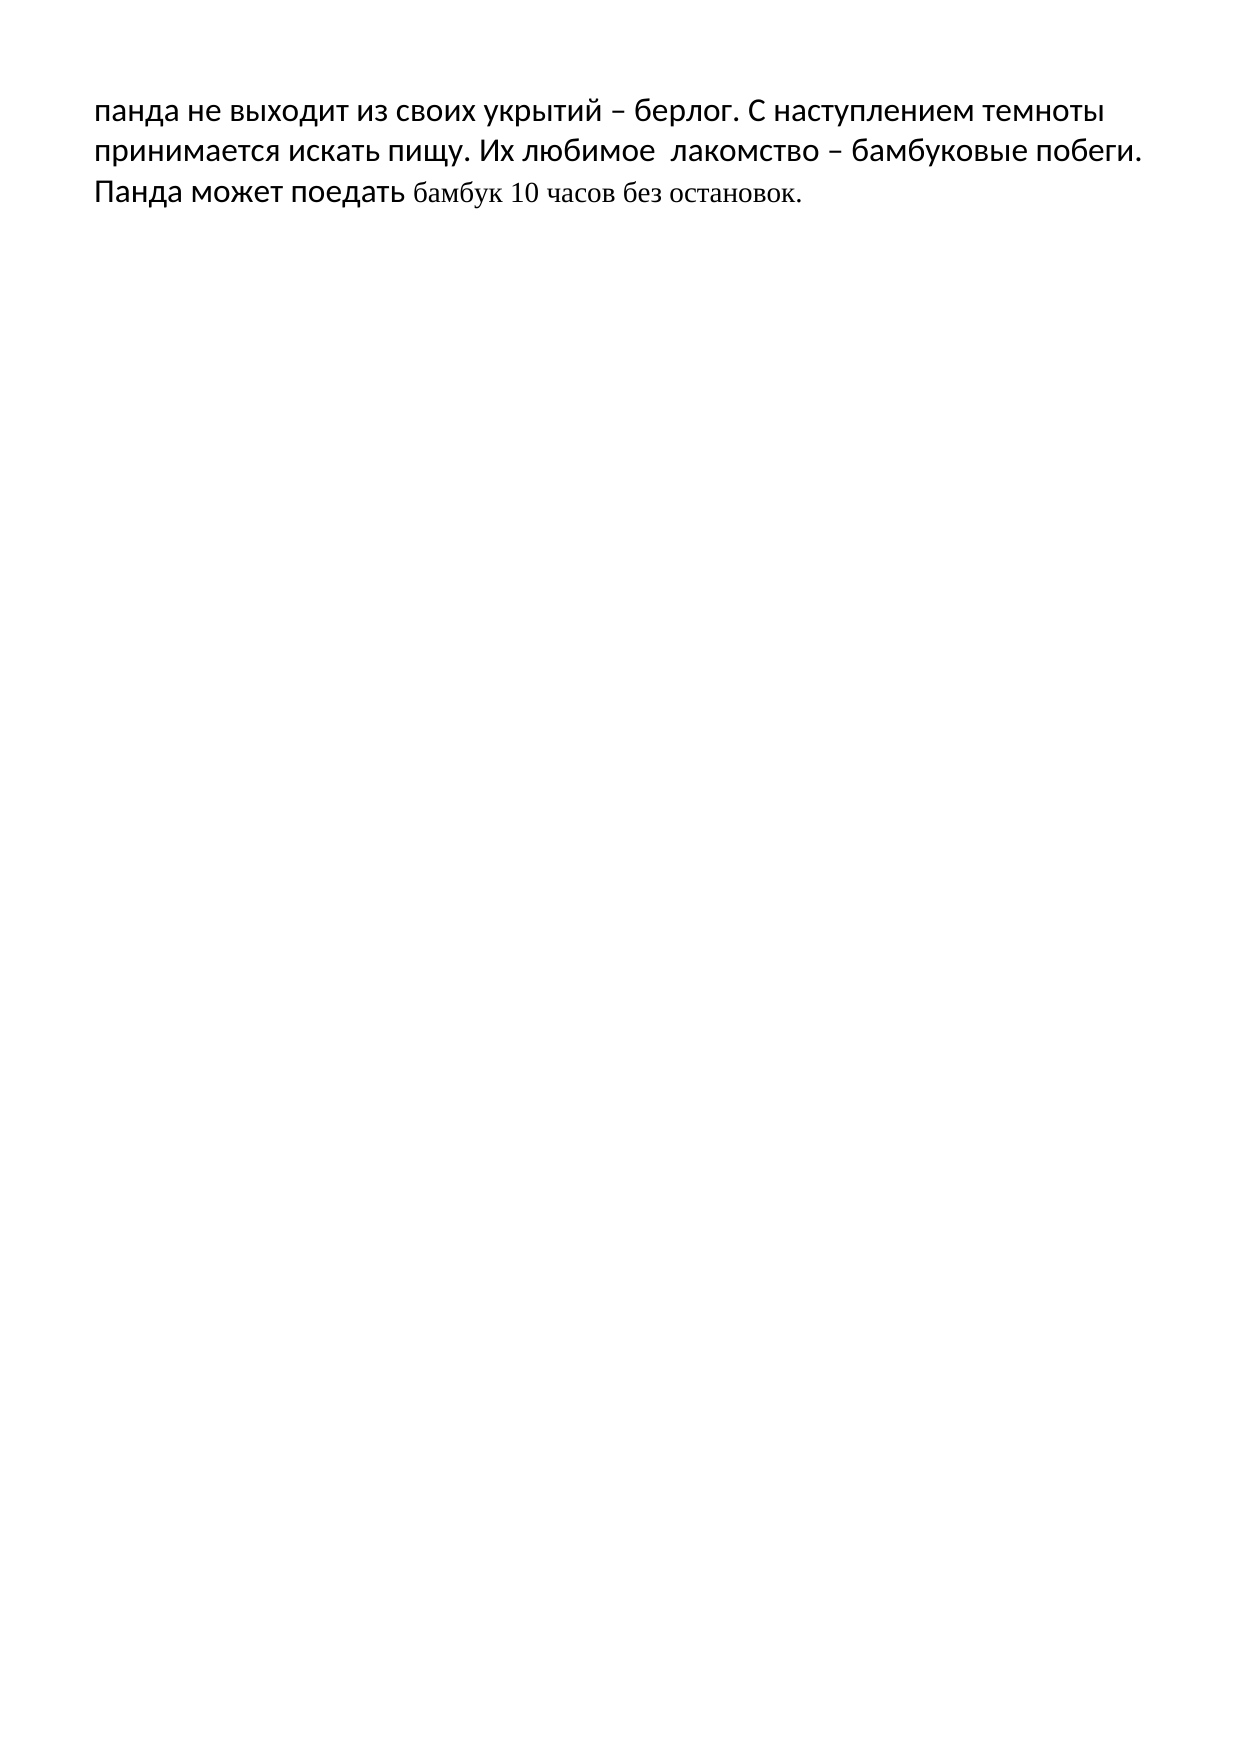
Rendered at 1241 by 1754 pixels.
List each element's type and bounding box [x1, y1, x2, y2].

text [94, 89, 1146, 170]
